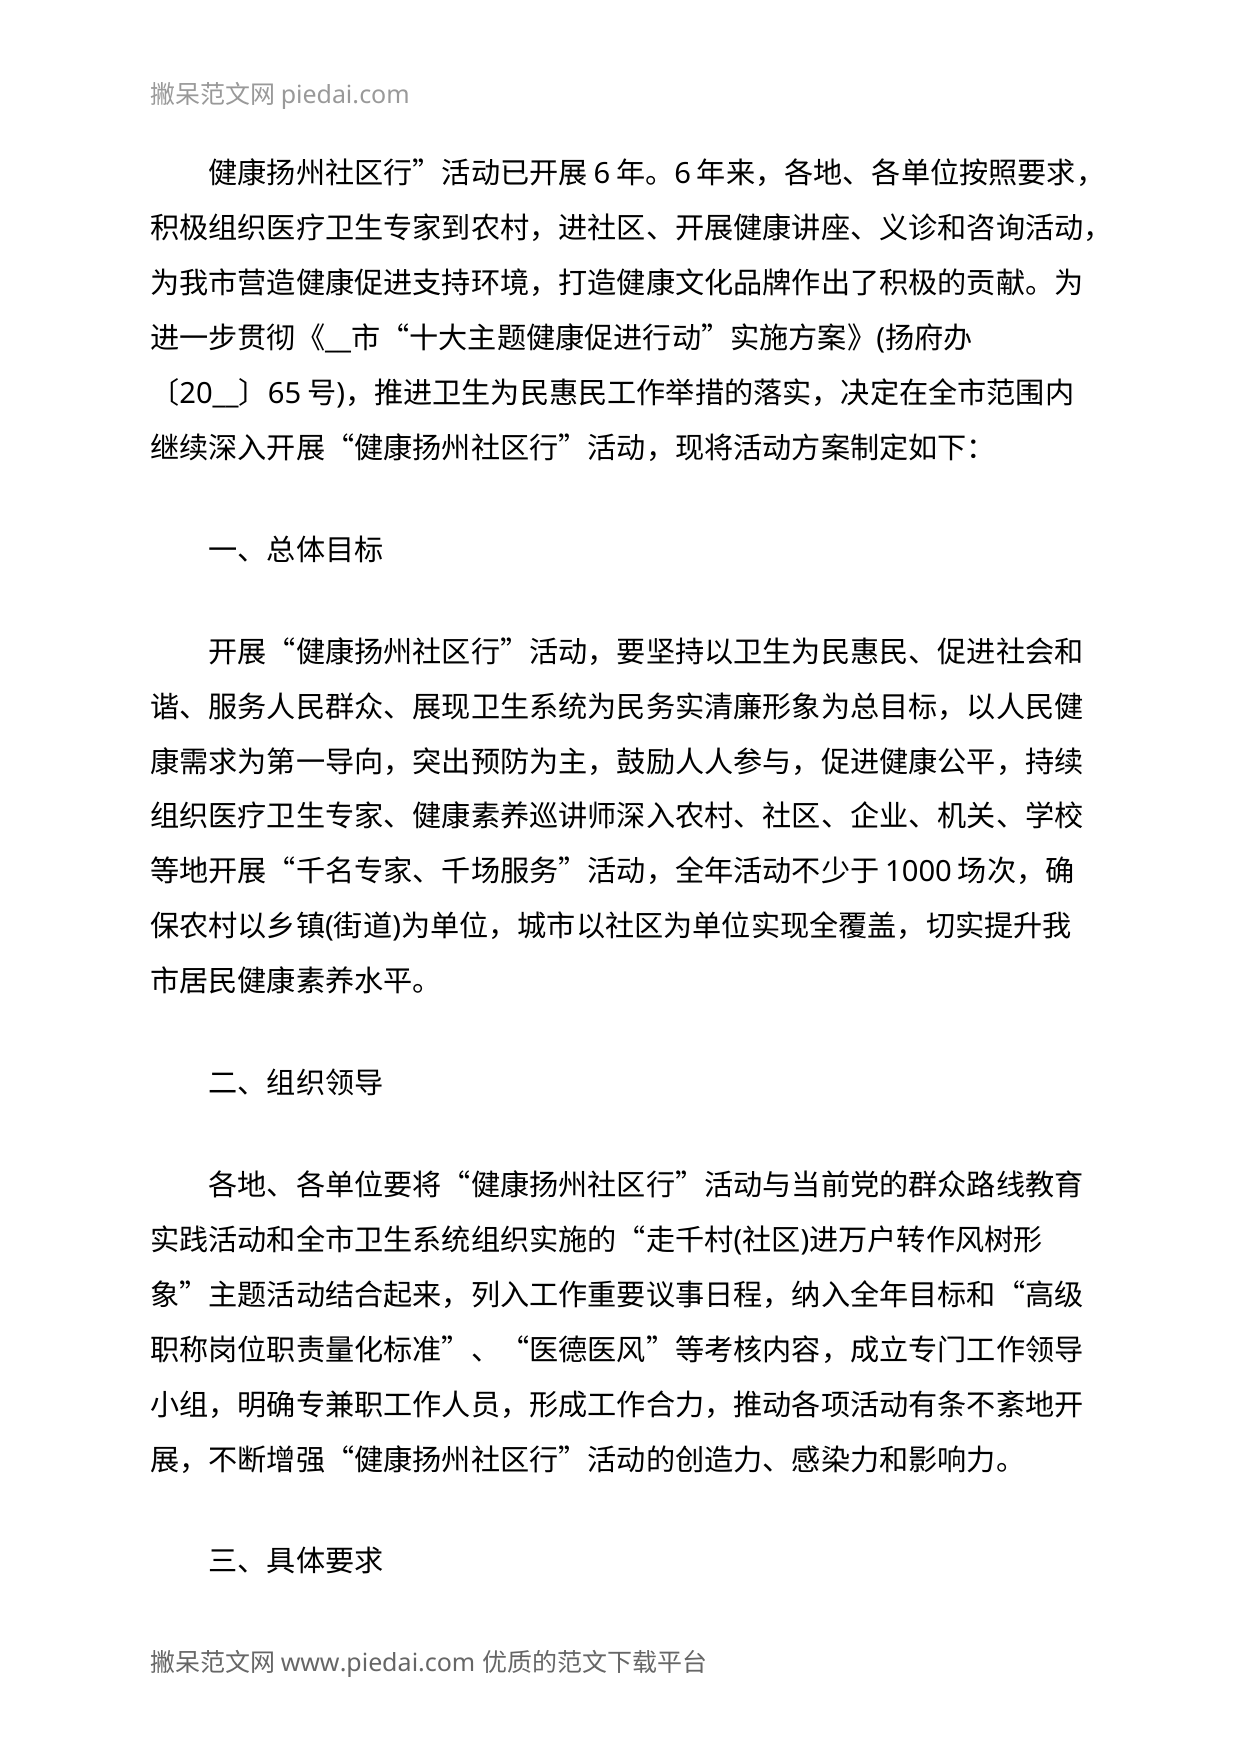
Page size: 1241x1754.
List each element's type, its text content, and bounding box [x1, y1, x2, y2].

text 二、组织领导 [150, 1060, 1090, 1102]
text 开展“健康扬州社区行”活动，要坚持以卫生为民惠民、促进社会和谐、服务人民群众、展现卫生系统为民务实清廉形象为总目标，以人民健康需求为第一导向，突出预防为主，鼓励人人参与，促进健康公平，持续组织医疗卫生专家、健康素养巡讲师深入农村、社区、企业、机关、学校等地开展“千名专家、千场服务”活动，全年活动不少于1000场次，确保农村以乡镇(街道)为单位，城市以社区为单位实现全覆盖，切实提升我市居民健康素养水平。 [150, 628, 1090, 1000]
text 一、总体目标 [150, 527, 1090, 569]
text 各地、各单位要将“健康扬州社区行”活动与当前党的群众路线教育实践活动和全市卫生系统组织实施的“走千村(社区)进万户转作风树形象”主题活动结合起来，列入工作重要议事日程，纳入全年目标和“高级职称岗位职责量化标准”、“医德医风”等考核内容，成立专门工作领导小组，明确专兼职工作人员，形成工作合力，推动各项活动有条不紊地开展，不断增强“健康扬州社区行”活动的创造力、感染力和影响力。 [150, 1161, 1090, 1478]
text 健康扬州社区行”活动已开展6年。6年来，各地、各单位按照要求，积极组织医疗卫生专家到农村，进社区、开展健康讲座、义诊和咨询活动，为我市营造健康促进支持环境，打造健康文化品牌作出了积极的贡献。为进一步贯彻《__市“十大主题健康促进行动”实施方案》(扬府办〔20__〕65号)，推进卫生为民惠民工作举措的落实，决定在全市范围内继续深入开展“健康扬州社区行”活动，现将活动方案制定如下： [150, 150, 1090, 467]
text 三、具体要求 [150, 1538, 1090, 1580]
